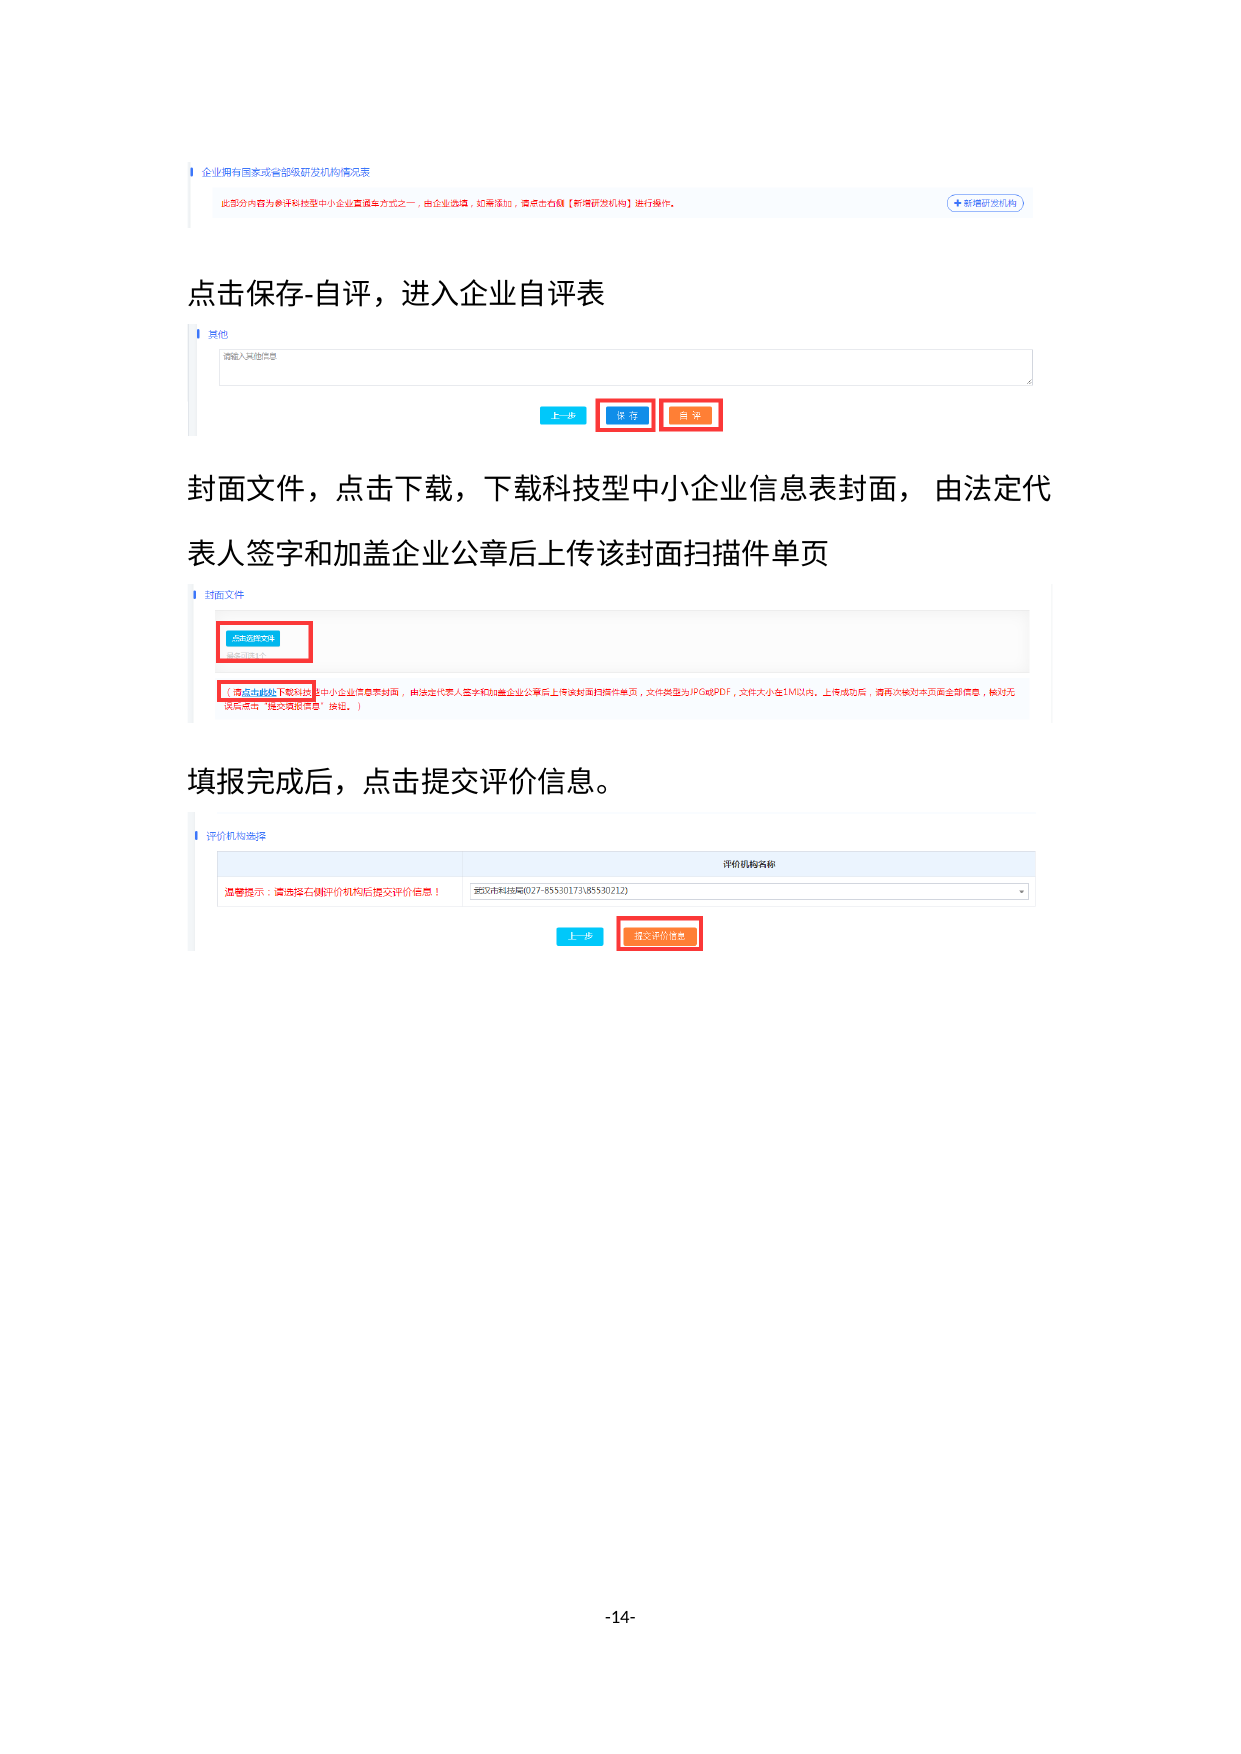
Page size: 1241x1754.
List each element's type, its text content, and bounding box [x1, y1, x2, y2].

picture [187, 324, 1052, 436]
text 填报完成后，点击提交评价信息。 [187, 747, 1053, 812]
text 封面文件，点击下载，下载科技型中小企业信息表封面， 由法定代表人签字和加盖企业公章后上传该封面扫描件单页 [187, 454, 1053, 584]
picture [187, 584, 1053, 723]
picture [187, 812, 1053, 951]
picture [187, 162, 1051, 228]
text 点击保存-自评，进入企业自评表 [187, 259, 1053, 324]
